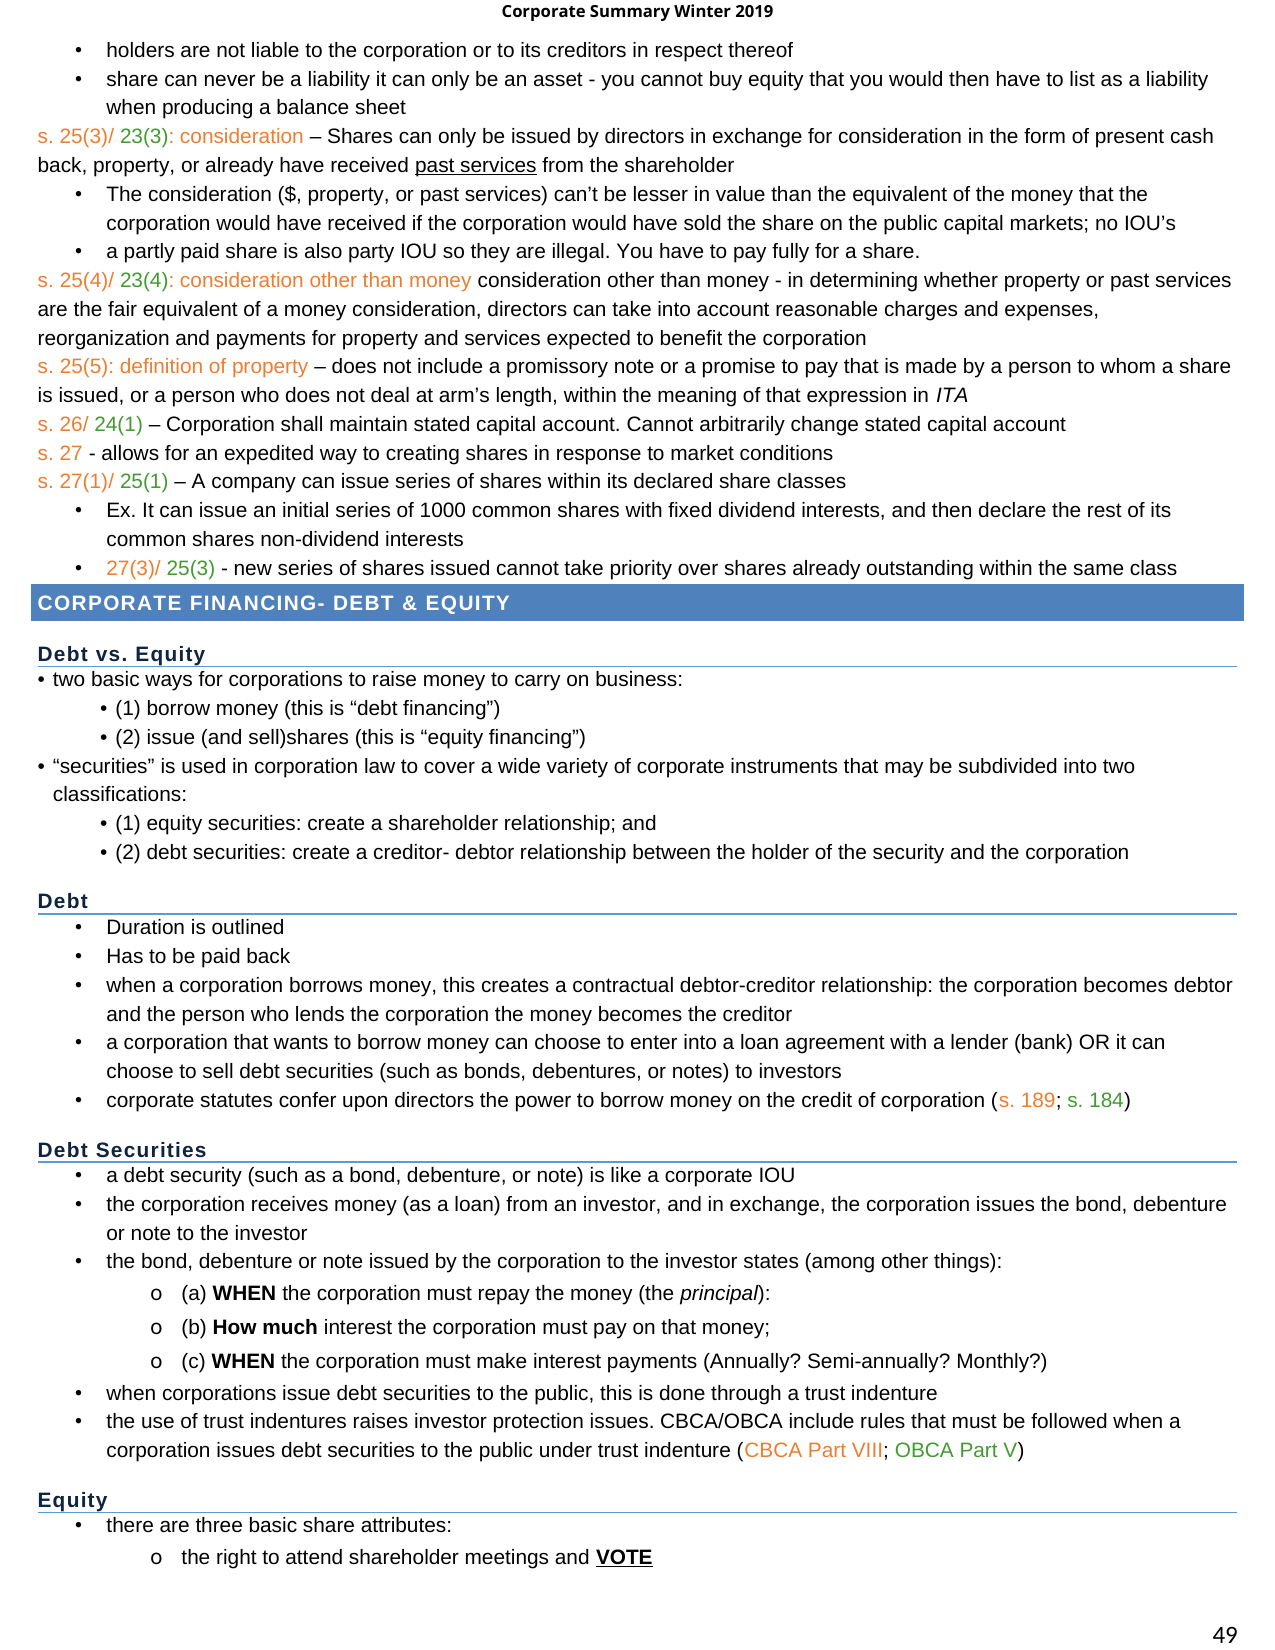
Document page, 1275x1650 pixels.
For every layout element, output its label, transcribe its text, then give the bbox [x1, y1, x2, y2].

list (a) WHEN the corporation must repay the money (the principal): [150, 1278, 1237, 1307]
subtitle Debt Securities [37, 1137, 1237, 1163]
list Has to be paid back [75, 944, 1237, 968]
list Ex. It can issue an initial series of 1000 common shares with fixed dividend interests, and then declare the rest of its common shares non-dividend interests [75, 498, 1237, 551]
text s. 25(3)/ 23(3): consideration – Shares can only be issued by directors in exchange for consideration in the form of present cash back, property, or already have received past services from the shareholder [37, 124, 1237, 177]
list corporate statutes confer upon directors the power to borrow money on the credit of corporation (s. 189; s. 184) [75, 1088, 1237, 1112]
list Duration is outlined [75, 915, 1237, 939]
list the bond, debenture or note issued by the corporation to the investor states (among other things): [75, 1249, 1237, 1273]
text s. 26/ 24(1) – Corporation shall maintain stated capital account. Cannot arbitrarily change stated capital account [37, 412, 1237, 436]
list the use of trust indentures raises investor protection issues. CBCA/OBCA include rules that must be followed when a corporation issues debt securities to the public under trust indenture (CBCA Part VIII; OBCA Part V) [75, 1409, 1237, 1462]
list the right to attend shareholder meetings and VOTE [150, 1542, 1237, 1571]
list there are three basic share attributes: [75, 1513, 1237, 1537]
list a debt security (such as a bond, debenture, or note) is like a corporate IOU [75, 1163, 1237, 1187]
text s. 27(1)/ 25(1) – A company can issue series of shares within its declared share classes [37, 469, 1237, 493]
list (2) issue (and sell)shares (this is “equity financing”) [100, 725, 1237, 749]
list when a corporation borrows money, this creates a contractual debtor-creditor relationship: the corporation becomes debtor and the person who lends the corporation the money becomes the creditor [75, 972, 1237, 1025]
list (1) borrow money (this is “debt financing”) [100, 696, 1237, 720]
list two basic ways for corporations to raise money to carry on business: [37, 667, 1237, 691]
list a partly paid share is also party IOU so they are illegal. You have to pay fully for a share. [75, 239, 1237, 263]
subtitle Equity [37, 1488, 1237, 1513]
list (2) debt securities: create a creditor- debtor relationship between the holder of the security and the corporation [100, 840, 1237, 864]
list a corporation that wants to borrow money can choose to enter into a loan agreement with a lender (bank) OR it can choose to sell debt securities (such as bonds, debentures, or notes) to investors [75, 1030, 1237, 1083]
list (1) equity securities: create a shareholder relationship; and [100, 811, 1237, 835]
list The consideration ($, property, or past services) can’t be lesser in value than the equivalent of the money that the corporation would have received if the corporation would have sold the share on the public capital markets; no IOU’s [75, 181, 1237, 234]
list (b) How much interest the corporation must pay on that money; [150, 1312, 1237, 1341]
text s. 25(5): definition of property – does not include a promissory note or a promise to pay that is made by a person to whom a share is issued, or a person who does not deal at arm’s length, within the meaning of that expression in ITA [37, 354, 1237, 407]
list share can never be a liability it can only be an asset - you cannot buy equity that you would then have to list as a liability when producing a balance sheet [75, 66, 1237, 119]
list 27(3)/ 25(3) - new series of shares issued cannot take priority over shares already outstanding within the same class [75, 556, 1237, 579]
list (c) WHEN the corporation must make interest payments (Annually? Semi-annually? Monthly?) [150, 1346, 1237, 1375]
text s. 27 - allows for an expedited way to creating shares in response to market conditions [37, 440, 1237, 464]
list holders are not liable to the corporation or to its creditors in respect thereof [75, 37, 1237, 62]
list the corporation receives money (as a loan) from an investor, and in exchange, the corporation issues the bond, debenture or note to the investor [75, 1192, 1237, 1244]
list “securities” is used in corporation law to cover a wide variety of corporate instruments that may be subdivided into two classifications: [37, 753, 1237, 806]
subtitle Debt [37, 889, 1237, 915]
subtitle Debt vs. Equity [37, 642, 1237, 667]
list when corporations issue debt securities to the public, this is done through a trust indenture [75, 1380, 1237, 1404]
subtitle Corporate Financing- Debt & Equity [38, 591, 1237, 614]
text s. 25(4)/ 23(4): consideration other than money consideration other than money - in determining whether property or past services are the fair equivalent of a money consideration, directors can take into account reasonable charges and expenses, reorganization and payments for property and services expected to benefit the corporation [37, 268, 1237, 349]
